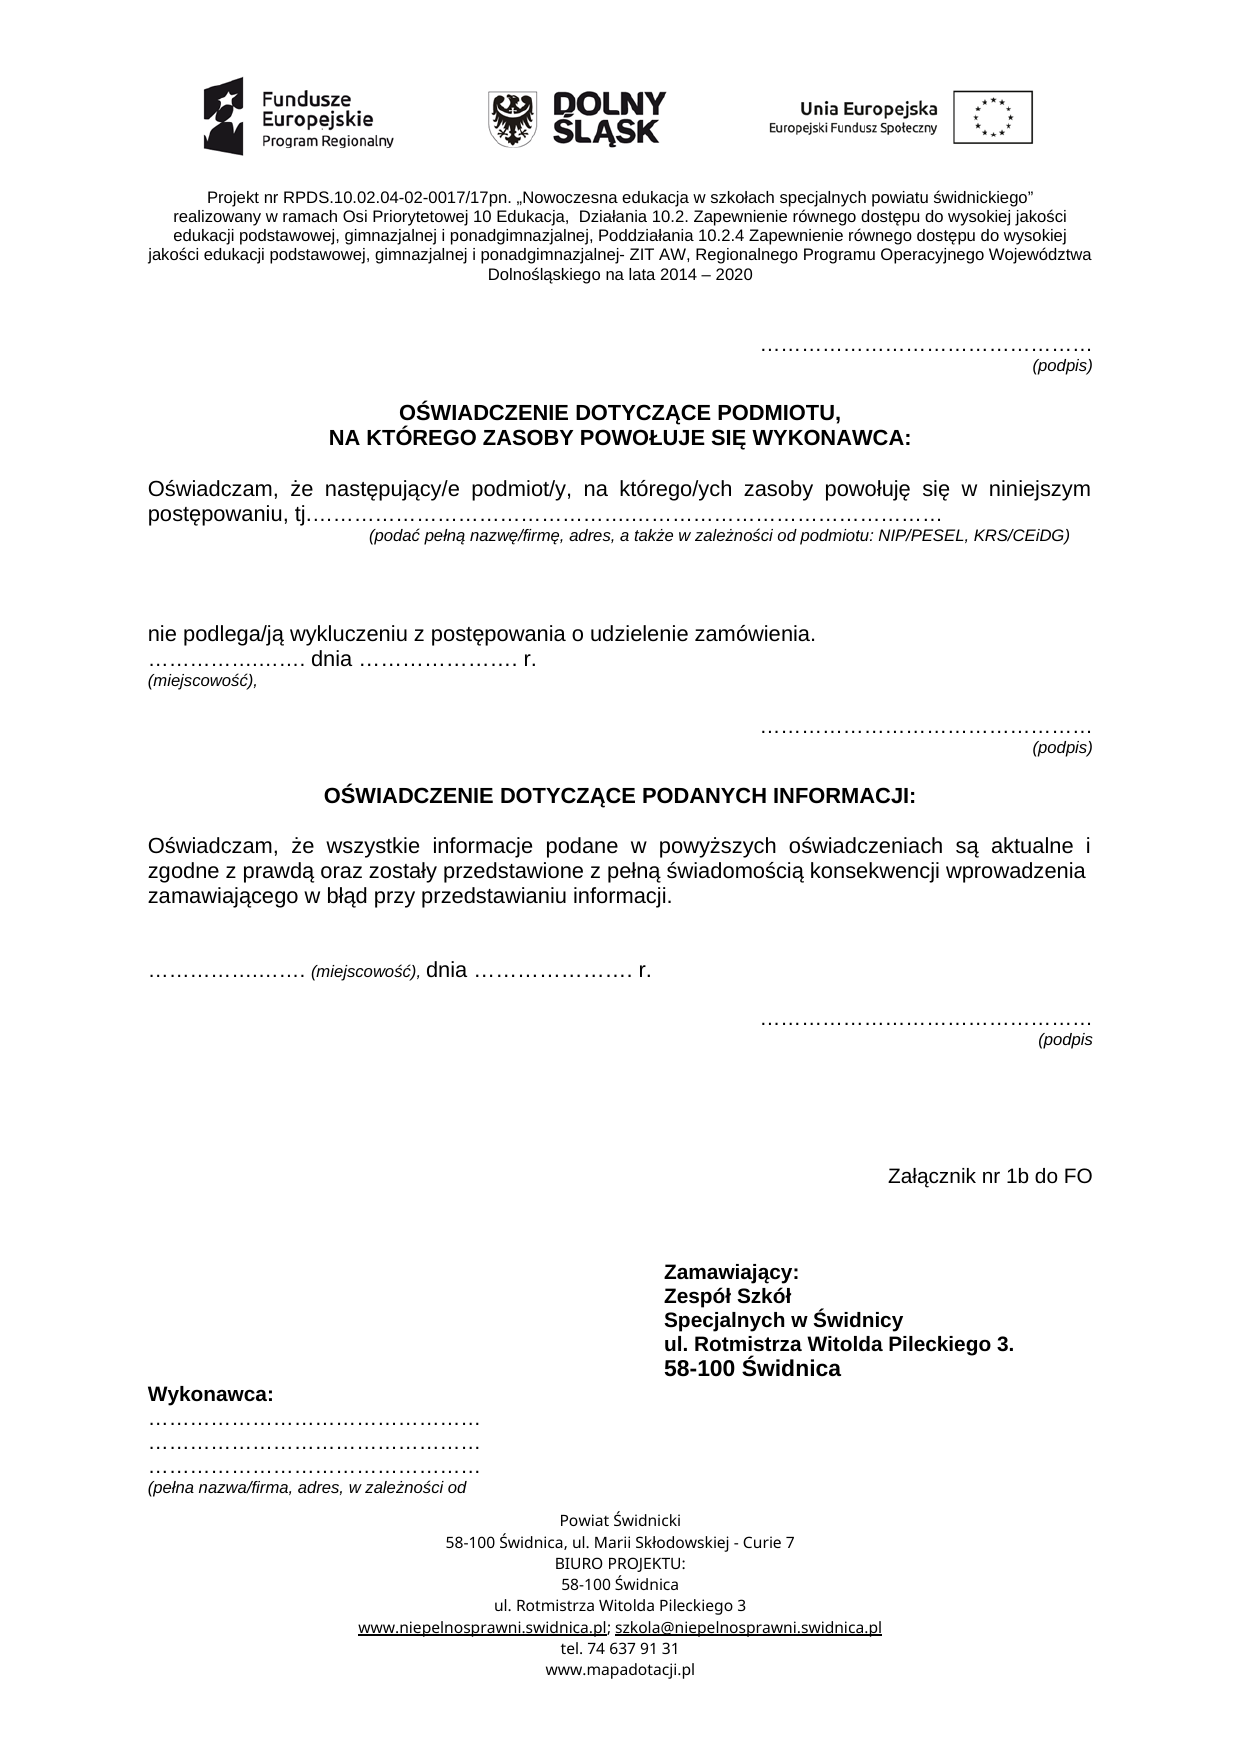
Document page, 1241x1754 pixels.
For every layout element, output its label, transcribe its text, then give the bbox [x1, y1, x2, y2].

text ul. Rotmistrza Witolda Pileckiego 3. [590, 1331, 1093, 1355]
text nie podlega/ją wykluczeniu z postępowania o udzielenie zamówienia. [148, 621, 1093, 646]
text NA KTÓREGO ZASOBY POWOŁUJE SIĘ WYKONAWCA: [148, 425, 1093, 450]
text (podpis) [148, 355, 1093, 374]
text Wykonawca: [148, 1382, 1093, 1406]
text ………………………………………… [148, 1406, 1093, 1430]
text (miejscowość), [148, 671, 1093, 690]
text (podpis) [148, 738, 1093, 757]
text …………….……. dnia …………………. r. [148, 646, 1093, 671]
text Zespół Szkół [590, 1283, 1093, 1307]
text zamawiającego w błąd przy przedstawianiu informacji. [148, 883, 1093, 908]
text ………………………………………… [148, 714, 1093, 738]
text Załącznik nr 1b do FO [148, 1164, 1093, 1188]
text (podpis [148, 1029, 1093, 1049]
text ………………………………………… [148, 1006, 1093, 1029]
text 58-100 Świdnica [590, 1355, 1093, 1382]
text (podać pełną nazwę/firmę, adres, a także w zależności od podmiotu: NIP/PESEL, KRS/CEiDG) [295, 526, 1093, 545]
text OŚWIADCZENIE DOTYCZĄCE PODANYCH INFORMACJI: [148, 782, 1093, 808]
text Oświadczam, że wszystkie informacje podane w powyższych oświadczeniach są aktualne i zgodne z prawdą oraz zostały przedstawione z pełną świadomością konsekwencji wprowadzenia [148, 833, 1093, 883]
picture [187, 73, 1053, 160]
text (pełna nazwa/firma, adres, w zależności od [148, 1478, 1093, 1497]
text Zamawiający: [590, 1259, 1093, 1283]
text ………………………………………… [148, 1454, 1093, 1478]
text ………………………………………… [148, 331, 1093, 355]
text …………….……. (miejscowość), dnia …………………. r. [148, 956, 1093, 982]
text Specjalnych w Świdnicy [590, 1307, 1093, 1331]
text OŚWIADCZENIE DOTYCZĄCE PODMIOTU, [148, 400, 1093, 425]
text Oświadczam, że następujący/e podmiot/y, na którego/ych zasoby powołuję się w niniejszym postępowaniu, tj.……………………………………….……………………………………… [148, 475, 1093, 526]
text ………………………………………… [148, 1430, 1093, 1454]
